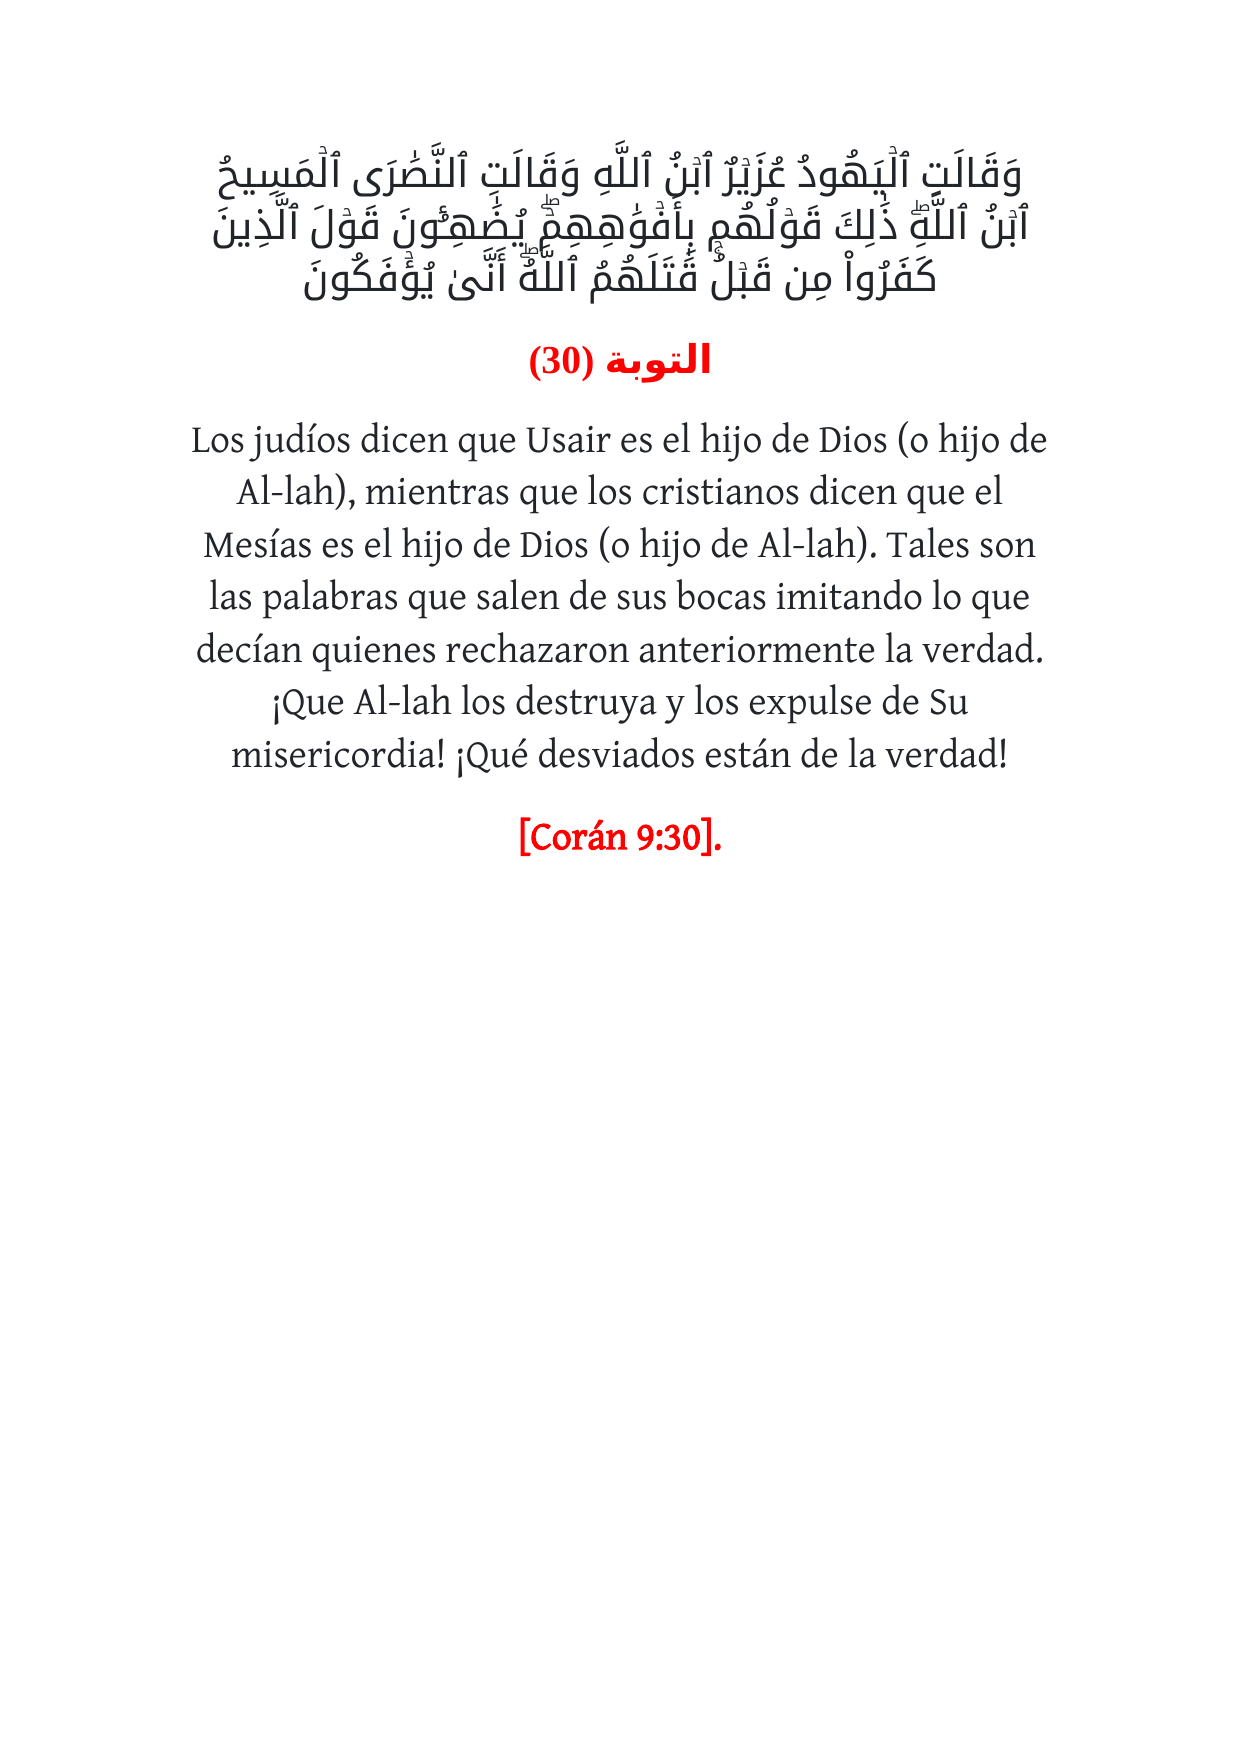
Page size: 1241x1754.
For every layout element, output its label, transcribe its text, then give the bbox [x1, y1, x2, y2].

text التوبة (30) [187, 336, 1053, 382]
text Los judíos dicen que Usair es el hijo de Dios (o hijo de Al-lah), mientras que los cristianos dicen que el Mesías es el hijo de Dios (o hijo de Al-lah). Tales son las palabras que salen de sus bocas imitando lo que decían quienes rechazaron anteriormente la verdad.¡Que Al-lah los destruya y los expulse de Su misericordia! ¡Qué desviados están de la verdad! [187, 417, 1053, 778]
text [Corán 9:30]. [187, 814, 1053, 860]
text وَقَالَتِ ٱلۡيَهُودُ عُزَيۡرٌ ٱبۡنُ ٱللَّهِ وَقَالَتِ ٱلنَّصَٰرَى ٱلۡمَسِيحُ ٱبۡنُ ٱللَّهِۖ ذَٰلِكَ قَوۡلُهُم بِأَفۡوَٰهِهِمۡۖ يُضَٰهِـُٔونَ قَوۡلَ ٱلَّذِينَ كَفَرُواْ مِن قَبۡلُۚ قَٰتَلَهُمُ ٱللَّهُۖ أَنَّىٰ يُؤۡفَكُونَ [187, 150, 1053, 300]
